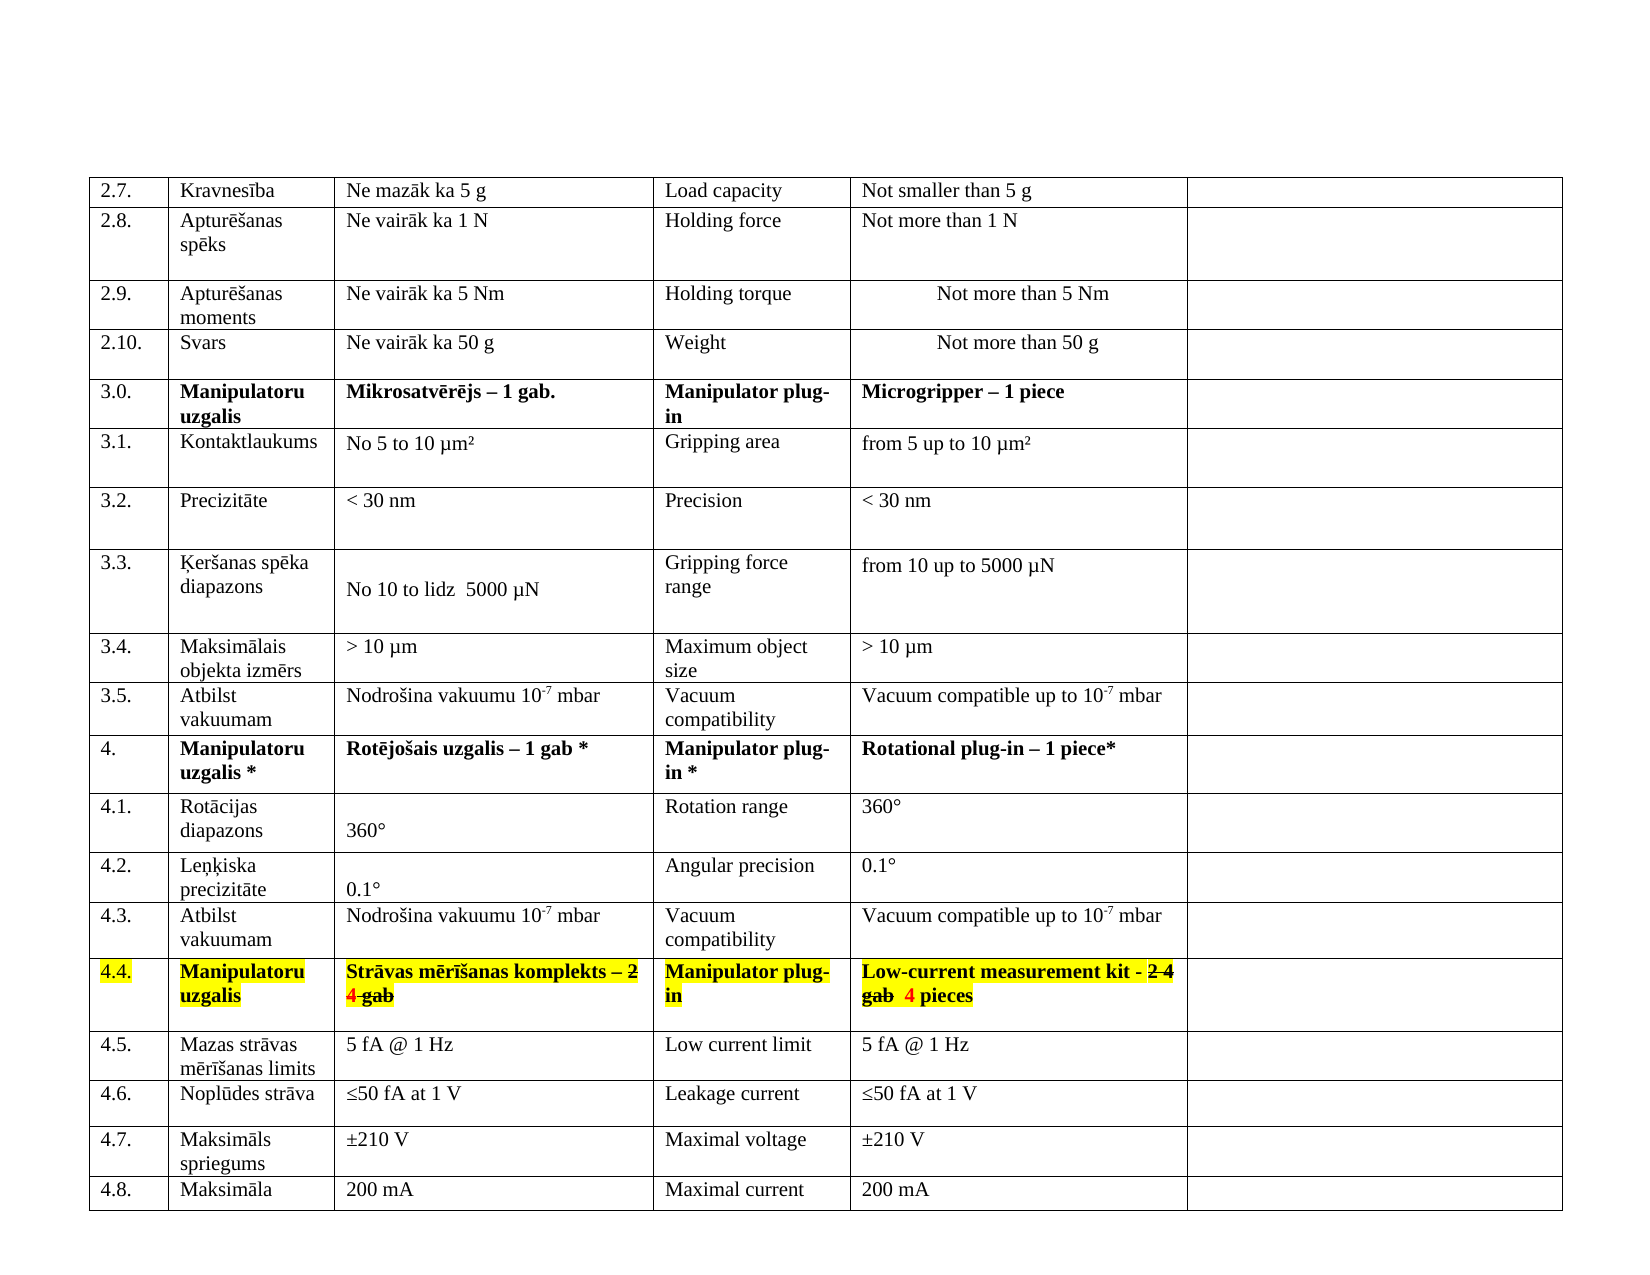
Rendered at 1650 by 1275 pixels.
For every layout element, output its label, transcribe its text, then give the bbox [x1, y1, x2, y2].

table_cell 5 fA @ 1 Hz [335, 1032, 653, 1080]
table_cell Kontaktlaukums [169, 429, 334, 487]
table_cell Atbilst vakuumam [169, 903, 334, 958]
table_cell [1188, 634, 1562, 682]
table_cell [1188, 1032, 1562, 1080]
table_cell 4.4. [90, 959, 168, 1031]
table_cell Gripping area [654, 429, 850, 487]
table_cell [1188, 281, 1562, 329]
table_cell Not smaller than 5 g [851, 178, 1187, 207]
table_cell [1188, 429, 1562, 487]
table_cell Vacuum compatibility [654, 903, 850, 958]
table_cell [1188, 488, 1562, 549]
table_cell 200 mA [335, 1177, 653, 1210]
table_cell Load capacity [654, 178, 850, 207]
table_cell Kravnesība [169, 178, 334, 207]
table_cell [1188, 683, 1562, 735]
table_cell [1188, 736, 1562, 793]
table_cell 0.1° [335, 853, 653, 902]
table_cell [1188, 1177, 1562, 1210]
table_cell [1188, 1081, 1562, 1126]
table_cell [1188, 208, 1562, 280]
table_cell Manipulatoru uzgalis [169, 380, 334, 428]
table_cell Rotācijas diapazons [169, 794, 334, 852]
table_cell No 5 to 10 µm² [335, 429, 653, 487]
table_cell Strāvas mērīšanas komplekts – 2 4 gab [335, 959, 653, 1031]
table_cell Holding torque [654, 281, 850, 329]
table_cell [1188, 380, 1562, 428]
table_cell 2.7. [90, 178, 168, 207]
table_cell ±210 V [851, 1127, 1187, 1176]
table_cell Leakage current [654, 1081, 850, 1126]
table_cell 3.4. [90, 634, 168, 682]
table_cell Maximal voltage [654, 1127, 850, 1176]
table_cell ≤50 fA at 1 V [335, 1081, 653, 1126]
table_cell Mikrosatvērējs – 1 gab. [335, 380, 653, 428]
table_cell 3.3. [90, 550, 168, 633]
table_cell Atbilst vakuumam [169, 683, 334, 735]
table_cell Maksimālais objekta izmērs [169, 634, 334, 682]
table_cell Apturēšanas spēks [169, 208, 334, 280]
table_cell Gripping force range [654, 550, 850, 633]
table_cell 3.0. [90, 380, 168, 428]
table_cell 4.7. [90, 1127, 168, 1176]
table_cell Maximal current [654, 1177, 850, 1210]
table_cell [1188, 330, 1562, 378]
table_cell Maksimāla strāva [169, 1177, 334, 1210]
table_cell 4.2. [90, 853, 168, 902]
table_cell Rotational plug-in – 1 piece* [851, 736, 1187, 793]
table_cell Manipulator plug-in * [654, 736, 850, 793]
table_cell Ne vairāk ka 1 N [335, 208, 653, 280]
table_cell 0.1° [851, 853, 1187, 902]
table_cell 3.5. [90, 683, 168, 735]
table_cell Nodrošina vakuumu 10-7 mbar [335, 903, 653, 958]
table_cell > 10 µm [851, 634, 1187, 682]
table_cell 5 fA @ 1 Hz [851, 1032, 1187, 1080]
table_cell Low current limit [654, 1032, 850, 1080]
table_cell Manipulator plug-in [654, 380, 850, 428]
table_cell Vacuum compatible up to 10-7 mbar [851, 903, 1187, 958]
table_cell 200 mA [851, 1177, 1187, 1210]
table_cell Leņķiska precizitāte [169, 853, 334, 902]
table_cell Precision [654, 488, 850, 549]
table_cell Not more than 5 Nm [851, 281, 1187, 329]
table_cell 4.5. [90, 1032, 168, 1080]
table_cell < 30 nm [851, 488, 1187, 549]
table_cell [1188, 853, 1562, 902]
table_cell Rotējošais uzgalis – 1 gab * [335, 736, 653, 793]
table_cell Ķeršanas spēka diapazons [169, 550, 334, 633]
table_cell Svars [169, 330, 334, 378]
table_cell Angular precision [654, 853, 850, 902]
table_cell Not more than 50 g [851, 330, 1187, 378]
table_cell 360° [851, 794, 1187, 852]
table_cell 2.10. [90, 330, 168, 378]
table_cell [1188, 178, 1562, 207]
table_cell [1188, 903, 1562, 958]
table_cell 2.9. [90, 281, 168, 329]
table_cell Noplūdes strāva [169, 1081, 334, 1126]
table_cell Mazas strāvas mērīšanas limits [169, 1032, 334, 1080]
table_cell 4.6. [90, 1081, 168, 1126]
table_cell Microgripper – 1 piece [851, 380, 1187, 428]
table_cell from 10 up to 5000 µN [851, 550, 1187, 633]
table_cell Weight [654, 330, 850, 378]
table_cell Vacuum compatible up to 10-7 mbar [851, 683, 1187, 735]
table_cell [1188, 1127, 1562, 1176]
table_cell 360° [335, 794, 653, 852]
table_cell Nodrošina vakuumu 10-7 mbar [335, 683, 653, 735]
table_cell Ne mazāk ka 5 g [335, 178, 653, 207]
table_cell ±210 V [335, 1127, 653, 1176]
table_cell Ne vairāk ka 5 Nm [335, 281, 653, 329]
table_cell Vacuum compatibility [654, 683, 850, 735]
table_cell 4.3. [90, 903, 168, 958]
table_cell Manipulatoru uzgalis * [169, 736, 334, 793]
table_cell Rotation range [654, 794, 850, 852]
table_cell Ne vairāk ka 50 g [335, 330, 653, 378]
table_cell 4.8. [90, 1177, 168, 1210]
table_cell Not more than 1 N [851, 208, 1187, 280]
table_cell 4.1. [90, 794, 168, 852]
table_cell Manipulator plug-in [654, 959, 850, 1031]
table_cell 2.8. [90, 208, 168, 280]
table_cell 3.1. [90, 429, 168, 487]
table_cell Apturēšanas moments [169, 281, 334, 329]
table_cell ≤50 fA at 1 V [851, 1081, 1187, 1126]
table_cell [1188, 959, 1562, 1031]
table_cell from 5 up to 10 µm² [851, 429, 1187, 487]
table_cell [1188, 794, 1562, 852]
table_cell [1188, 550, 1562, 633]
table_cell Manipulatoru uzgalis [169, 959, 334, 1031]
table_cell No 10 to lidz 5000 µN [335, 550, 653, 633]
table_cell Maksimāls spriegums [169, 1127, 334, 1176]
table_cell Maximum object size [654, 634, 850, 682]
table_cell > 10 µm [335, 634, 653, 682]
table_cell 4. [90, 736, 168, 793]
table_cell Precizitāte [169, 488, 334, 549]
table_cell < 30 nm [335, 488, 653, 549]
table_cell 3.2. [90, 488, 168, 549]
table_cell Holding force [654, 208, 850, 280]
table_cell Low-current measurement kit - 2 4 gab 4 pieces [851, 959, 1187, 1031]
